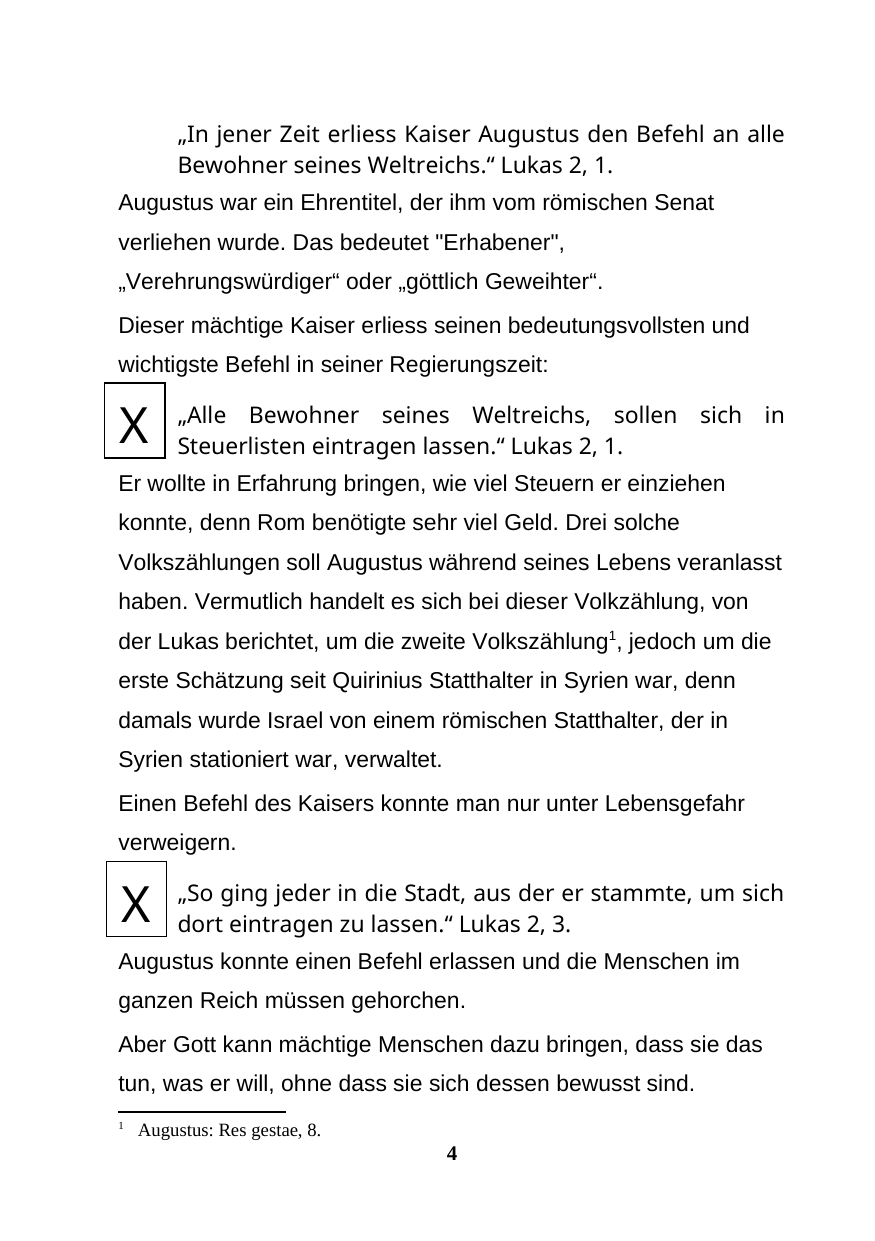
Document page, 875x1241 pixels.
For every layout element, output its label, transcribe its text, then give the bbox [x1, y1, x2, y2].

text „Alle Bewohner seines Weltreichs, sollen sich in Steuerlisten eintragen lassen.“ Lukas 2, 1. [177, 399, 785, 461]
list Augustus konnte einen Befehl erlassen und die Menschen im ganzen Reich müssen gehorchen. [118, 948, 785, 1014]
text „In jener Zeit erliess Kaiser Augustus den Befehl an alle Bewohner seines Weltreichs.“ Lukas 2, 1. [177, 118, 785, 181]
list Dieser mächtige Kaiser erliess seinen bedeutungsvollsten und wichtigste Befehl in seiner Regierungszeit: [118, 312, 785, 377]
text „So ging jeder in die Stadt, aus der er stammte, um sich dort eintragen zu lassen.“ Lukas 2, 3. [177, 877, 785, 939]
list Er wollte in Erfahrung bringen, wie viel Steuern er einziehen konnte, denn Rom benötigte sehr viel Geld. Drei solche Volkszählungen soll Augustus während seines Lebens veranlasst haben. Vermutlich handelt es sich bei dieser Volkzählung, von der Lukas berichtet, um die zweite Volkszählung, jedoch um die erste Schätzung seit Quirinius Statthalter in Syrien war, denn damals wurde Israel von einem römischen Statthalter, der in Syrien stationiert war, verwaltet. [118, 470, 785, 772]
list Einen Befehl des Kaisers konnte man nur unter Lebensgefahr verweigern. [118, 790, 785, 856]
list Augustus war ein Ehrentitel, der ihm vom römischen Senat verliehen wurde. Das bedeutet "Erhabener", „Verehrungswürdiger“ oder „göttlich Geweihter“. [118, 189, 785, 294]
list Aber Gott kann mächtige Menschen dazu bringen, dass sie das tun, was er will, ohne dass sie sich dessen bewusst sind. [118, 1031, 785, 1097]
